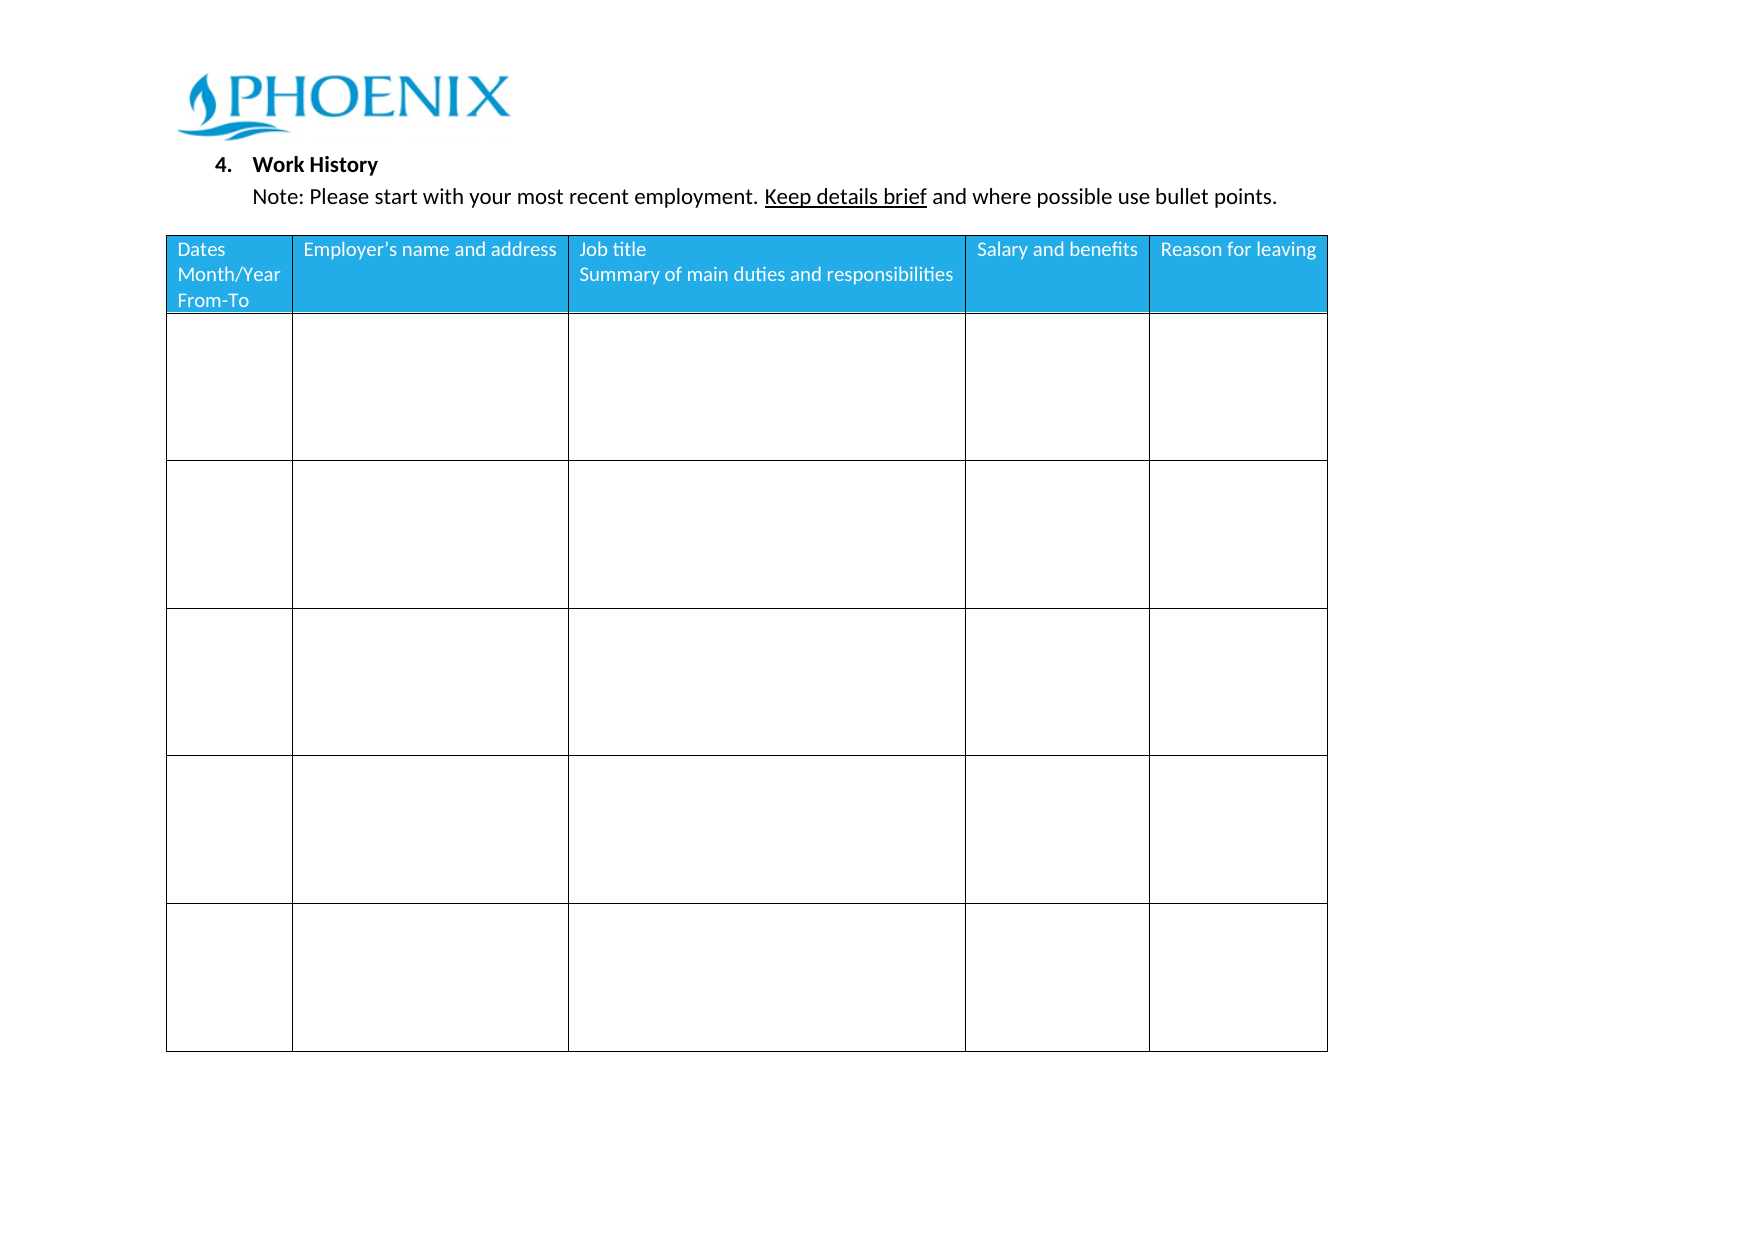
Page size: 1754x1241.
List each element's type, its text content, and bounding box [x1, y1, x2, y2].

table_cell [293, 314, 568, 460]
table_cell [1150, 609, 1327, 755]
table_cell [293, 461, 568, 608]
table_cell [167, 461, 292, 608]
table_cell [1150, 904, 1327, 1051]
table_cell [293, 609, 568, 755]
table_cell [167, 609, 292, 755]
table_cell [569, 904, 965, 1051]
table_header Salary and benefits [966, 236, 1149, 312]
table_cell [966, 461, 1149, 608]
table_header Job title Summary of main duties and responsibilities [569, 236, 965, 312]
picture [177, 73, 515, 149]
table_cell [293, 904, 568, 1051]
table_cell [167, 904, 292, 1051]
table_header Dates Month/Year From-To [167, 236, 292, 312]
table_cell [569, 756, 965, 903]
table_cell [569, 609, 965, 755]
table_cell [293, 756, 568, 903]
list Work History [215, 150, 1604, 178]
table_cell [966, 609, 1149, 755]
table_cell [569, 314, 965, 460]
table_header Reason for leaving [1150, 236, 1327, 312]
table_header Employer’s name and address [293, 236, 568, 312]
table_cell [966, 904, 1149, 1051]
table_cell [569, 461, 965, 608]
table_cell [167, 756, 292, 903]
table_cell [167, 314, 292, 460]
table_cell [1150, 461, 1327, 608]
table_cell [1150, 314, 1327, 460]
table_cell [966, 314, 1149, 460]
table_cell [1150, 756, 1327, 903]
list Note: Please start with your most recent employment. Keep details brief and where possible use bullet points. [252, 182, 1604, 210]
table_cell [966, 756, 1149, 903]
